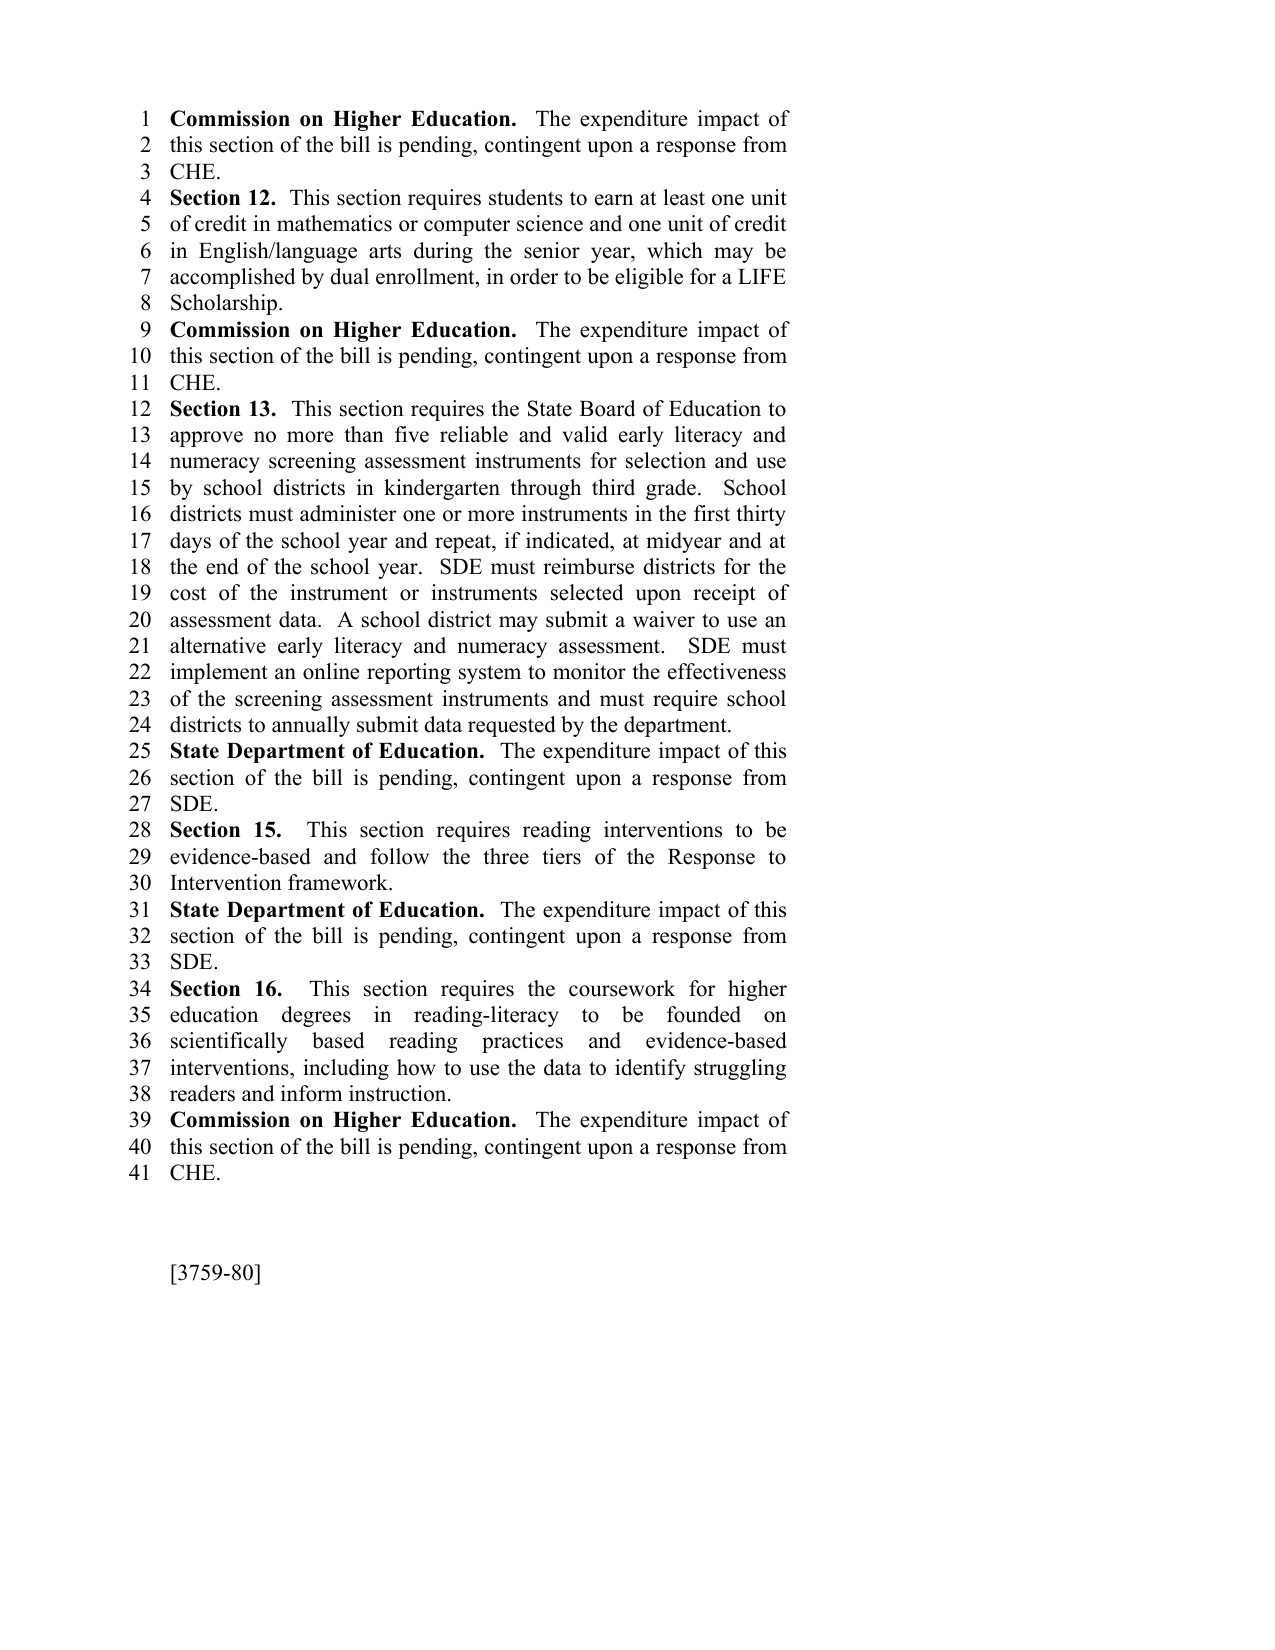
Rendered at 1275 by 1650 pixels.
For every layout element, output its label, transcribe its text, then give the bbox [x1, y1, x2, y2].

text State Department of Education. The expenditure impact of this section of the bill is pending, contingent upon a response from SDE. [169, 896, 787, 975]
text State Department of Education. The expenditure impact of this section of the bill is pending, contingent upon a response from SDE. [169, 737, 787, 817]
text Section 16. This section requires the coursework for higher education degrees in reading-literacy to be founded on scientifically based reading practices and evidence-based interventions, including how to use the data to identify struggling readers and inform instruction. [169, 975, 787, 1106]
text Section 15. This section requires reading interventions to be evidence-based and follow the three tiers of the Response to Intervention framework. [169, 817, 787, 896]
text Section 13. This section requires the State Board of Education to approve no more than five reliable and valid early literacy and numeracy screening assessment instruments for selection and use by school districts in kindergarten through third grade. School districts must administer one or more instruments in the first thirty days of the school year and repeat, if indicated, at midyear and at the end of the school year. SDE must reimburse districts for the cost of the instrument or instruments selected upon receipt of assessment data. A school district may submit a waiver to use an alternative early literacy and numeracy assessment. SDE must implement an online reporting system to monitor the effectiveness of the screening assessment instruments and must require school districts to annually submit data requested by the department. [169, 395, 787, 737]
text Commission on Higher Education. The expenditure impact of this section of the bill is pending, contingent upon a response from CHE. [169, 1106, 787, 1186]
text Commission on Higher Education. The expenditure impact of this section of the bill is pending, contingent upon a response from CHE. [169, 105, 787, 184]
text Section 12. This section requires students to earn at least one unit of credit in mathematics or computer science and one unit of credit in English/language arts during the senior year, which may be accomplished by dual enrollment, in order to be eligible for a LIFE Scholarship. [169, 184, 787, 316]
text Commission on Higher Education. The expenditure impact of this section of the bill is pending, contingent upon a response from CHE. [169, 316, 787, 395]
